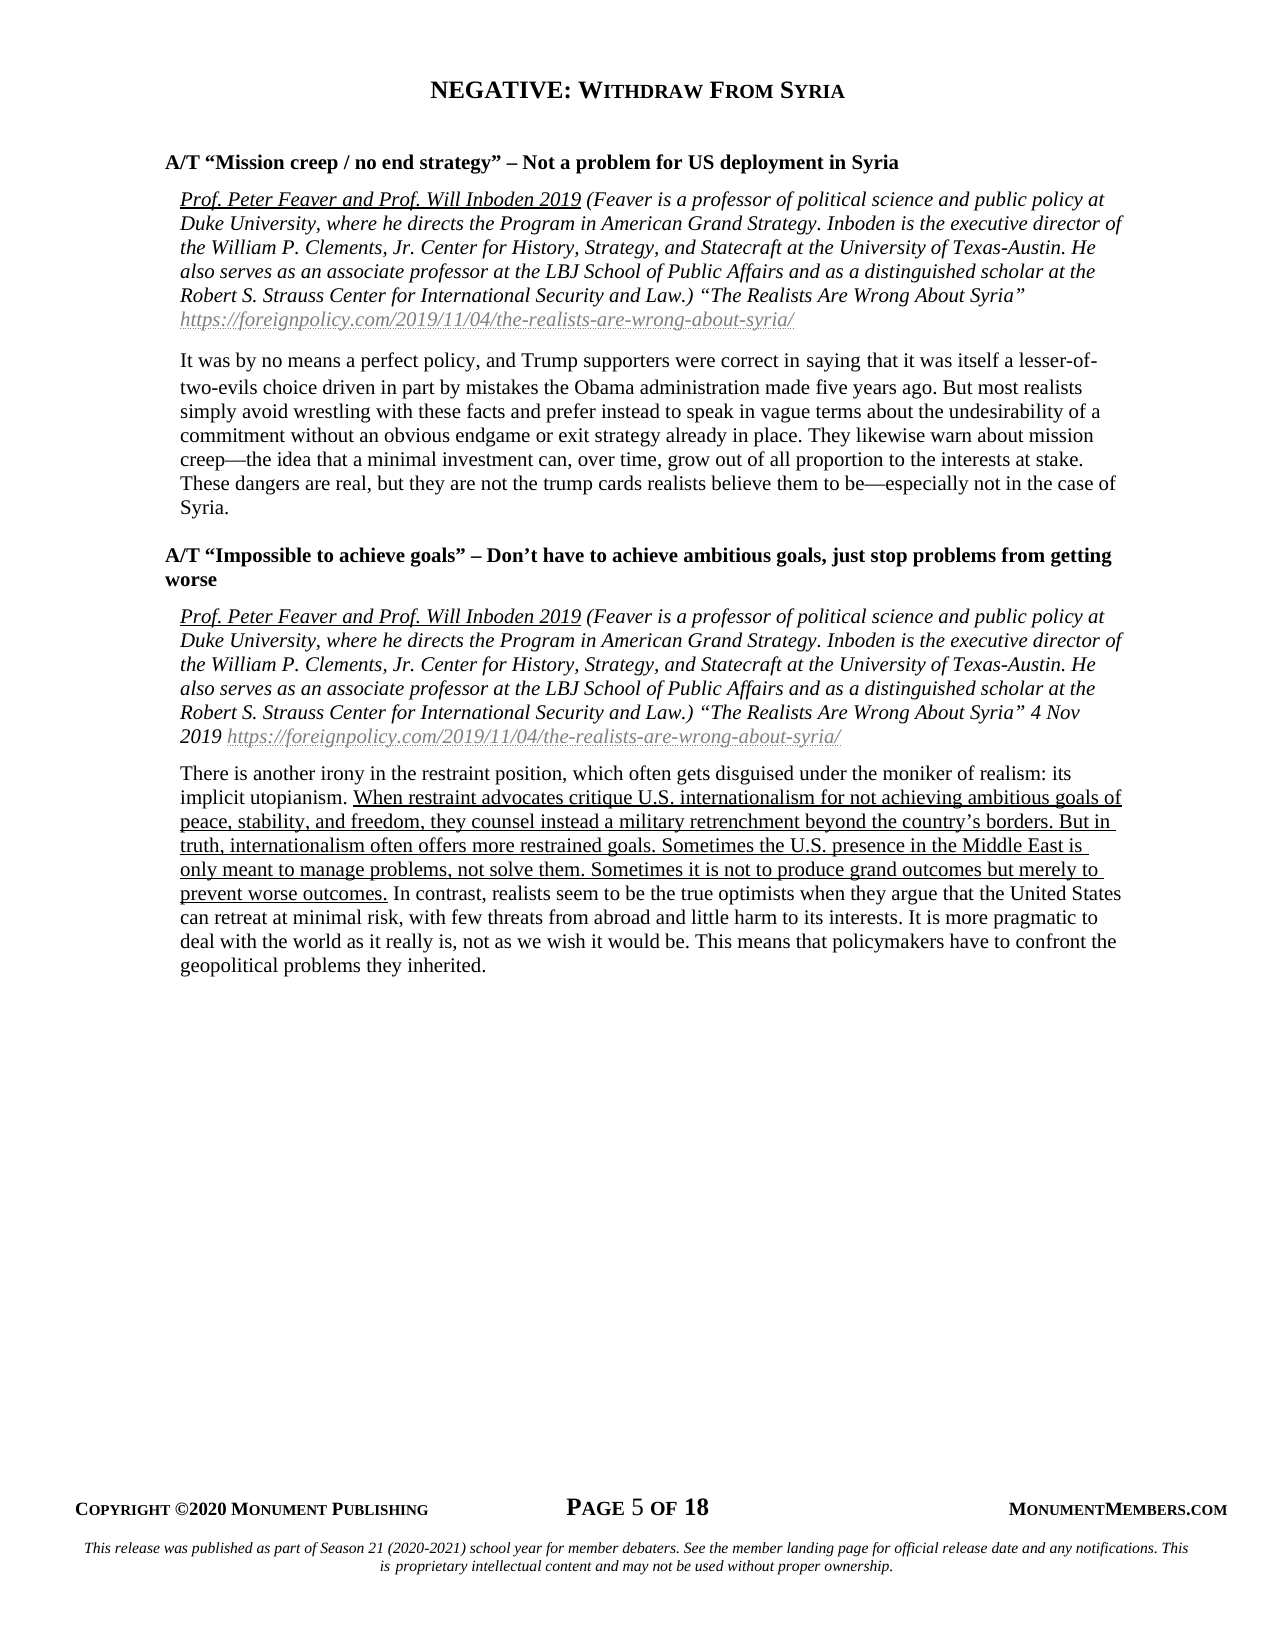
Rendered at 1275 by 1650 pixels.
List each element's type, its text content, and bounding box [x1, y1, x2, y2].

text Prof. Peter Feaver and Prof. Will Inboden 2019 (Feaver is a professor of political science and public policy at Duke University, where he directs the Program in American Grand Strategy. Inboden is the executive director of the William P. Clements, Jr. Center for History, Strategy, and Statecraft at the University of Texas-Austin. He also serves as an associate professor at the LBJ School of Public Affairs and as a distinguished scholar at the Robert S. Strauss Center for International Security and Law.) “The Realists Are Wrong About Syria” 4 Nov 2019 https://foreignpolicy.com/2019/11/04/the-realists-are-wrong-about-syria/ [180, 604, 1125, 748]
text There is another irony in the restraint position, which often gets disguised under the moniker of realism: its implicit utopianism. When restraint advocates critique U.S. internationalism for not achieving ambitious goals of peace, stability, and freedom, they counsel instead a military retrenchment beyond the country’s borders. But in truth, internationalism often offers more restrained goals. Sometimes the U.S. presence in the Middle East is only meant to manage problems, not solve them. Sometimes it is not to produce grand outcomes but merely to prevent worse outcomes. In contrast, realists seem to be the true optimists when they argue that the United States can retreat at minimal risk, with few threats from abroad and little harm to its interests. It is more pragmatic to deal with the world as it really is, not as we wish it would be. This means that policymakers have to confront the geopolitical problems they inherited. [180, 761, 1125, 977]
text Prof. Peter Feaver and Prof. Will Inboden 2019 (Feaver is a professor of political science and public policy at Duke University, where he directs the Program in American Grand Strategy. Inboden is the executive director of the William P. Clements, Jr. Center for History, Strategy, and Statecraft at the University of Texas-Austin. He also serves as an associate professor at the LBJ School of Public Affairs and as a distinguished scholar at the Robert S. Strauss Center for International Security and Law.) “The Realists Are Wrong About Syria” https://foreignpolicy.com/2019/11/04/the-realists-are-wrong-about-syria/ [180, 187, 1125, 331]
text It was by no means a perfect policy, and Trump supporters were correct in saying that it was itself a lesser-of-two-evils choice driven in part by mistakes the Obama administration made five years ago. But most realists simply avoid wrestling with these facts and prefer instead to speak in vague terms about the undesirability of a commitment without an obvious endgame or exit strategy already in place. They likewise warn about mission creep—the idea that a minimal investment can, over time, grow out of all proportion to the interests at stake. These dangers are real, but they are not the trump cards realists believe them to be—especially not in the case of Syria. [180, 343, 1125, 519]
text A/T “Mission creep / no end strategy” – Not a problem for US deployment in Syria [165, 150, 1125, 174]
text A/T “Impossible to achieve goals” – Don’t have to achieve ambitious goals, just stop problems from getting worse [165, 543, 1125, 591]
